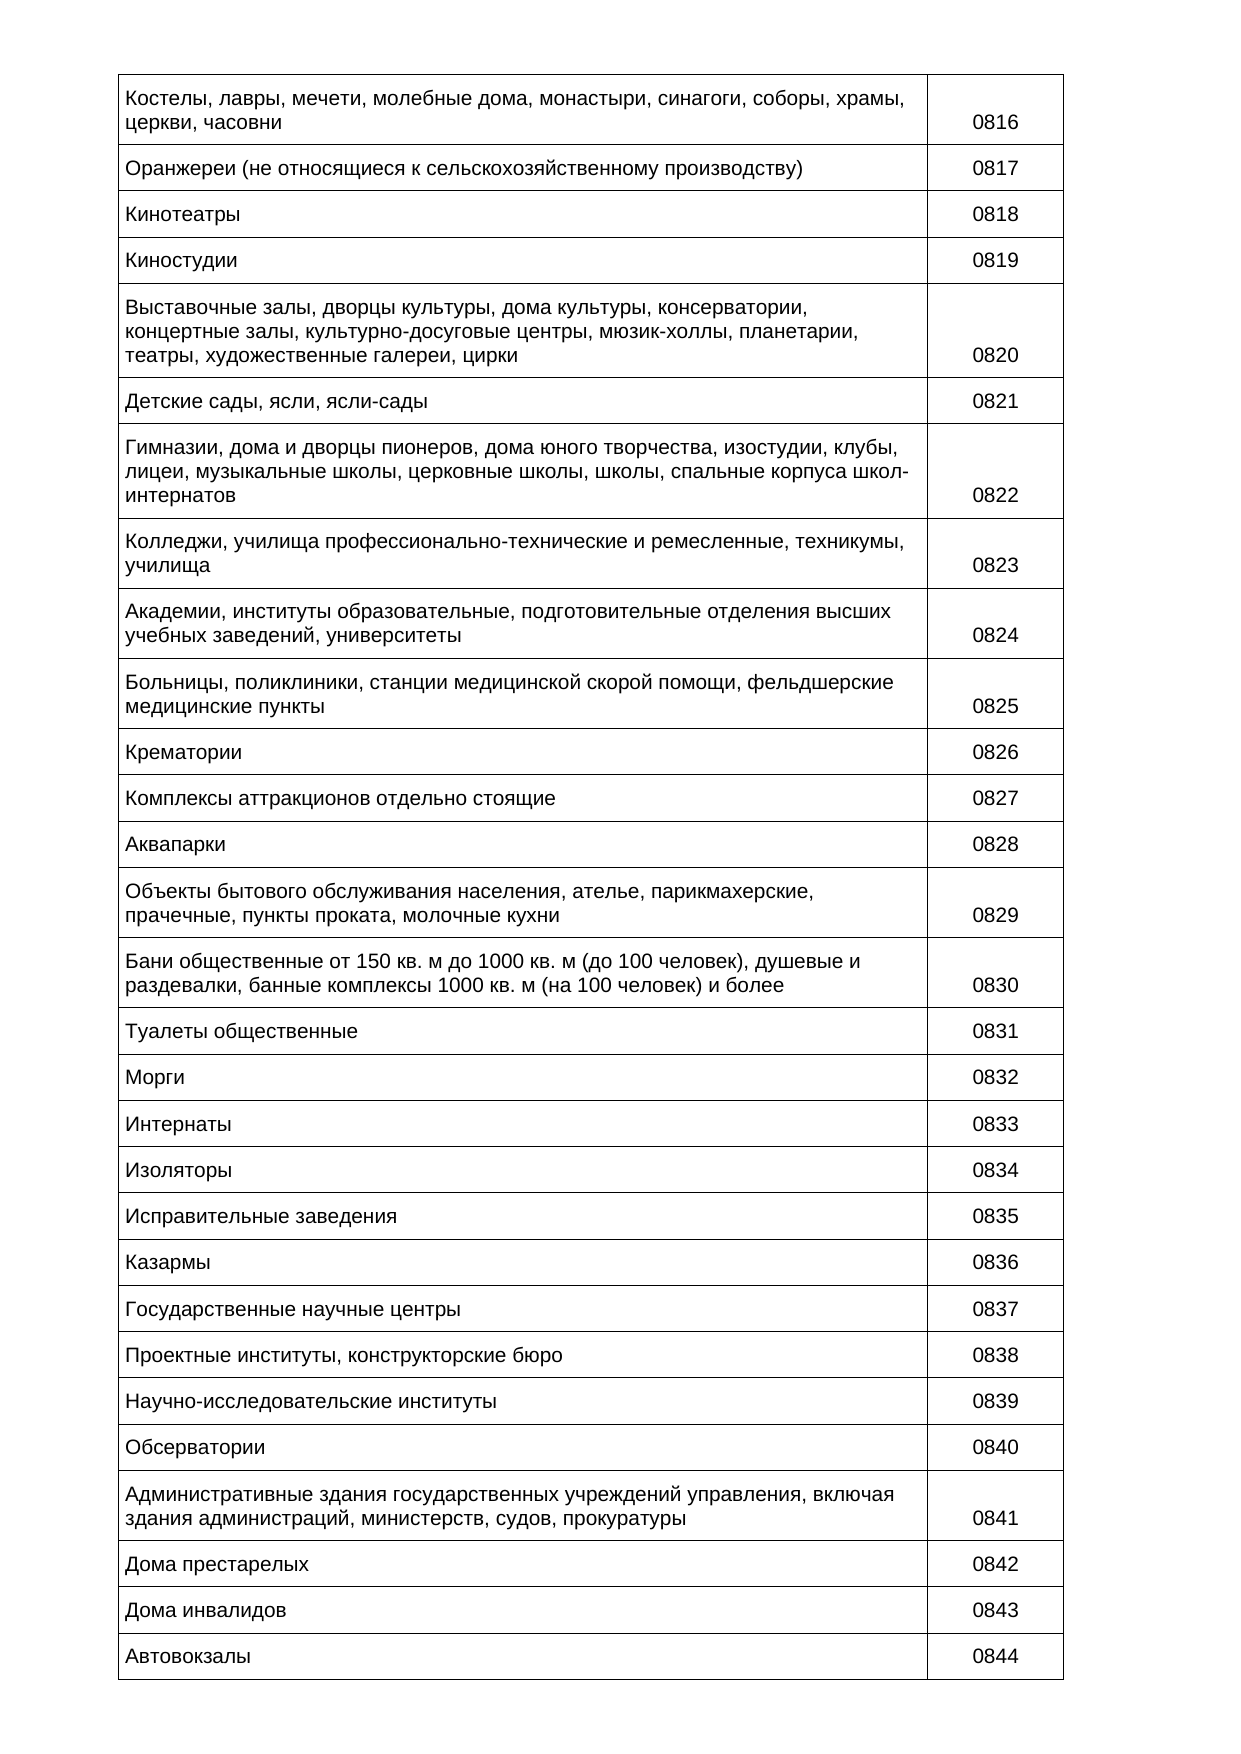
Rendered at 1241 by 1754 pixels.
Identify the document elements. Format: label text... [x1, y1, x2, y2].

table_cell 0818 [928, 191, 1063, 237]
table_cell 0840 [928, 1425, 1063, 1470]
table_cell 0833 [928, 1101, 1063, 1146]
table_cell Академии, институты образовательные, подготовительные отделения высших учебных заведений, университеты [119, 589, 927, 658]
table_cell Исправительные заведения [119, 1193, 927, 1238]
table_cell 0835 [928, 1193, 1063, 1238]
table_cell 0821 [928, 378, 1063, 423]
table_cell 0830 [928, 938, 1063, 1007]
table_cell Аквапарки [119, 822, 927, 867]
table_cell Интернаты [119, 1101, 927, 1146]
table_cell Административные здания государственных учреждений управления, включая здания администраций, министерств, судов, прокуратуры [119, 1471, 927, 1540]
table_cell 0832 [928, 1055, 1063, 1100]
table_cell Казармы [119, 1240, 927, 1285]
table_cell 0841 [928, 1471, 1063, 1540]
table_cell Комплексы аттракционов отдельно стоящие [119, 775, 927, 821]
table_cell 0836 [928, 1240, 1063, 1285]
table_cell Научно-исследовательские институты [119, 1378, 927, 1423]
table_cell Гимназии, дома и дворцы пионеров, дома юного творчества, изостудии, клубы, лицеи, музыкальные школы, церковные школы, школы, спальные корпуса школ-интернатов [119, 424, 927, 517]
table_cell Детские сады, ясли, ясли-сады [119, 378, 927, 423]
table_cell Оранжереи (не относящиеся к сельскохозяйственному производству) [119, 145, 927, 190]
table_cell 0837 [928, 1286, 1063, 1331]
table_cell Изоляторы [119, 1147, 927, 1192]
table_cell Проектные институты, конструкторские бюро [119, 1332, 927, 1377]
table_cell Морги [119, 1055, 927, 1100]
table_cell 0825 [928, 659, 1063, 728]
table_cell 0823 [928, 519, 1063, 588]
table_cell Бани общественные от 150 кв. м до 1000 кв. м (до 100 человек), душевые и раздевалки, банные комплексы 1000 кв. м (на 100 человек) и более [119, 938, 927, 1007]
table_cell 0834 [928, 1147, 1063, 1192]
table_cell Дома престарелых [119, 1541, 927, 1586]
table_cell 0842 [928, 1541, 1063, 1586]
table_cell 0824 [928, 589, 1063, 658]
table_cell 0828 [928, 822, 1063, 867]
table_cell 0817 [928, 145, 1063, 190]
table_cell 0819 [928, 238, 1063, 283]
table_cell 0829 [928, 868, 1063, 937]
table_cell Дома инвалидов [119, 1587, 927, 1632]
table_cell 0838 [928, 1332, 1063, 1377]
table_cell Кинотеатры [119, 191, 927, 237]
table_cell 0822 [928, 424, 1063, 517]
table_cell 0844 [928, 1634, 1063, 1679]
table_cell 0831 [928, 1008, 1063, 1053]
table_cell 0816 [928, 75, 1063, 144]
table_cell Киностудии [119, 238, 927, 283]
table_cell Автовокзалы [119, 1634, 927, 1679]
table_cell 0827 [928, 775, 1063, 821]
table_cell Крематории [119, 729, 927, 774]
table_cell 0839 [928, 1378, 1063, 1423]
table_cell 0826 [928, 729, 1063, 774]
table_cell Государственные научные центры [119, 1286, 927, 1331]
table_cell 0820 [928, 284, 1063, 377]
table_cell 0843 [928, 1587, 1063, 1632]
table_cell Больницы, поликлиники, станции медицинской скорой помощи, фельдшерские медицинские пункты [119, 659, 927, 728]
table_cell Колледжи, училища профессионально-технические и ремесленные, техникумы, училища [119, 519, 927, 588]
table_cell Туалеты общественные [119, 1008, 927, 1053]
table_cell Объекты бытового обслуживания населения, ателье, парикмахерские, прачечные, пункты проката, молочные кухни [119, 868, 927, 937]
table_cell Выставочные залы, дворцы культуры, дома культуры, консерватории, концертные залы, культурно-досуговые центры, мюзик-холлы, планетарии, театры, художественные галереи, цирки [119, 284, 927, 377]
table_cell Костелы, лавры, мечети, молебные дома, монастыри, синагоги, соборы, храмы, церкви, часовни [119, 75, 927, 144]
table_cell Обсерватории [119, 1425, 927, 1470]
